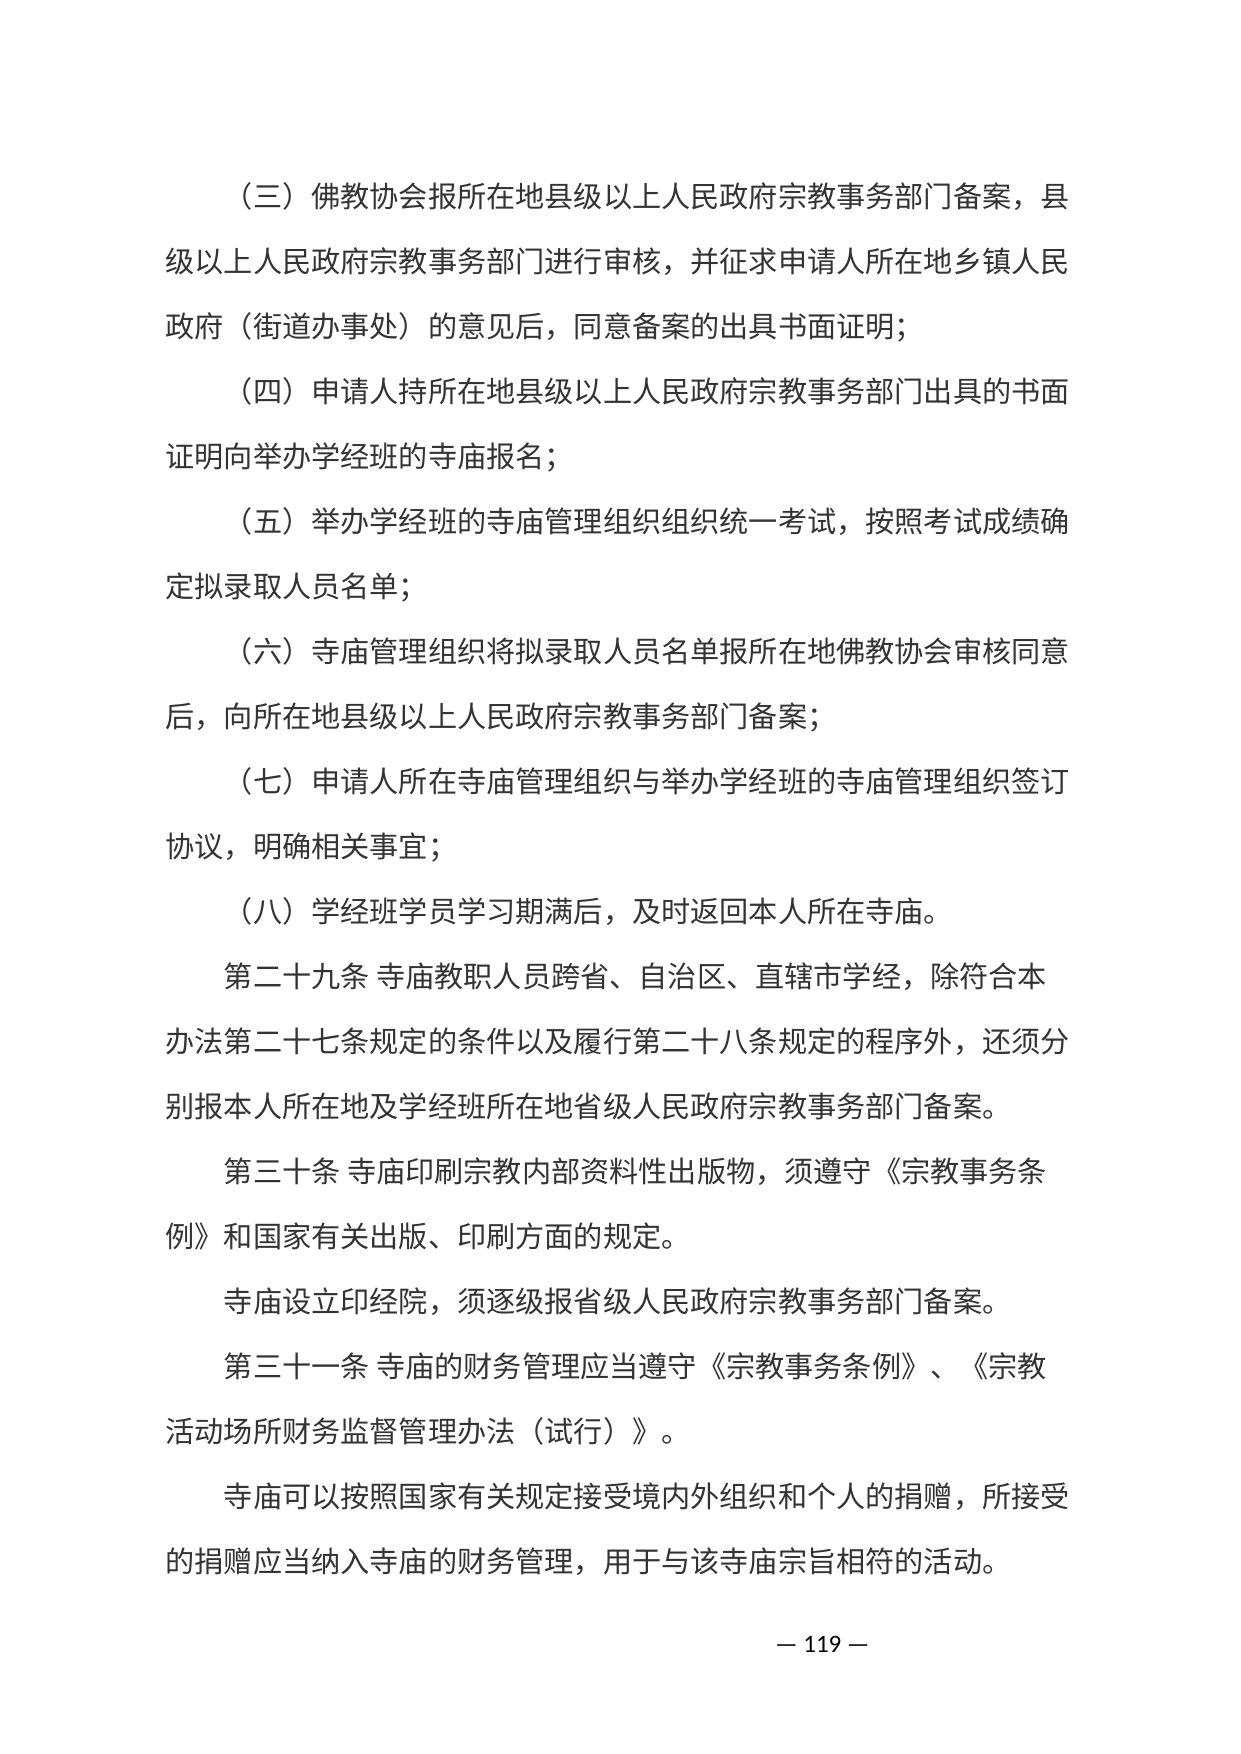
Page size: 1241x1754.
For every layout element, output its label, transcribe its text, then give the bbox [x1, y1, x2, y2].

text （六）寺庙管理组织将拟录取人员名单报所在地佛教协会审核同意后，向所在地县级以上人民政府宗教事务部门备案； [165, 617, 1075, 747]
text （三）佛教协会报所在地县级以上人民政府宗教事务部门备案，县级以上人民政府宗教事务部门进行审核，并征求申请人所在地乡镇人民政府（街道办事处）的意见后，同意备案的出具书面证明； [165, 162, 1075, 357]
text 寺庙可以按照国家有关规定接受境内外组织和个人的捐赠，所接受的捐赠应当纳入寺庙的财务管理，用于与该寺庙宗旨相符的活动。 [165, 1462, 1075, 1592]
text 第三十一条 寺庙的财务管理应当遵守《宗教事务条例》、《宗教活动场所财务监督管理办法（试行）》。 [165, 1332, 1075, 1462]
text （五）举办学经班的寺庙管理组织组织统一考试，按照考试成绩确定拟录取人员名单； [165, 487, 1075, 617]
text 寺庙设立印经院，须逐级报省级人民政府宗教事务部门备案。 [165, 1267, 1075, 1332]
text （四）申请人持所在地县级以上人民政府宗教事务部门出具的书面证明向举办学经班的寺庙报名； [165, 357, 1075, 487]
text （八）学经班学员学习期满后，及时返回本人所在寺庙。 [165, 877, 1075, 942]
text （七）申请人所在寺庙管理组织与举办学经班的寺庙管理组织签订协议，明确相关事宜； [165, 747, 1075, 877]
text 第二十九条 寺庙教职人员跨省、自治区、直辖市学经，除符合本办法第二十七条规定的条件以及履行第二十八条规定的程序外，还须分别报本人所在地及学经班所在地省级人民政府宗教事务部门备案。 [165, 942, 1075, 1137]
text 第三十条 寺庙印刷宗教内部资料性出版物，须遵守《宗教事务条例》和国家有关出版、印刷方面的规定。 [165, 1137, 1075, 1267]
